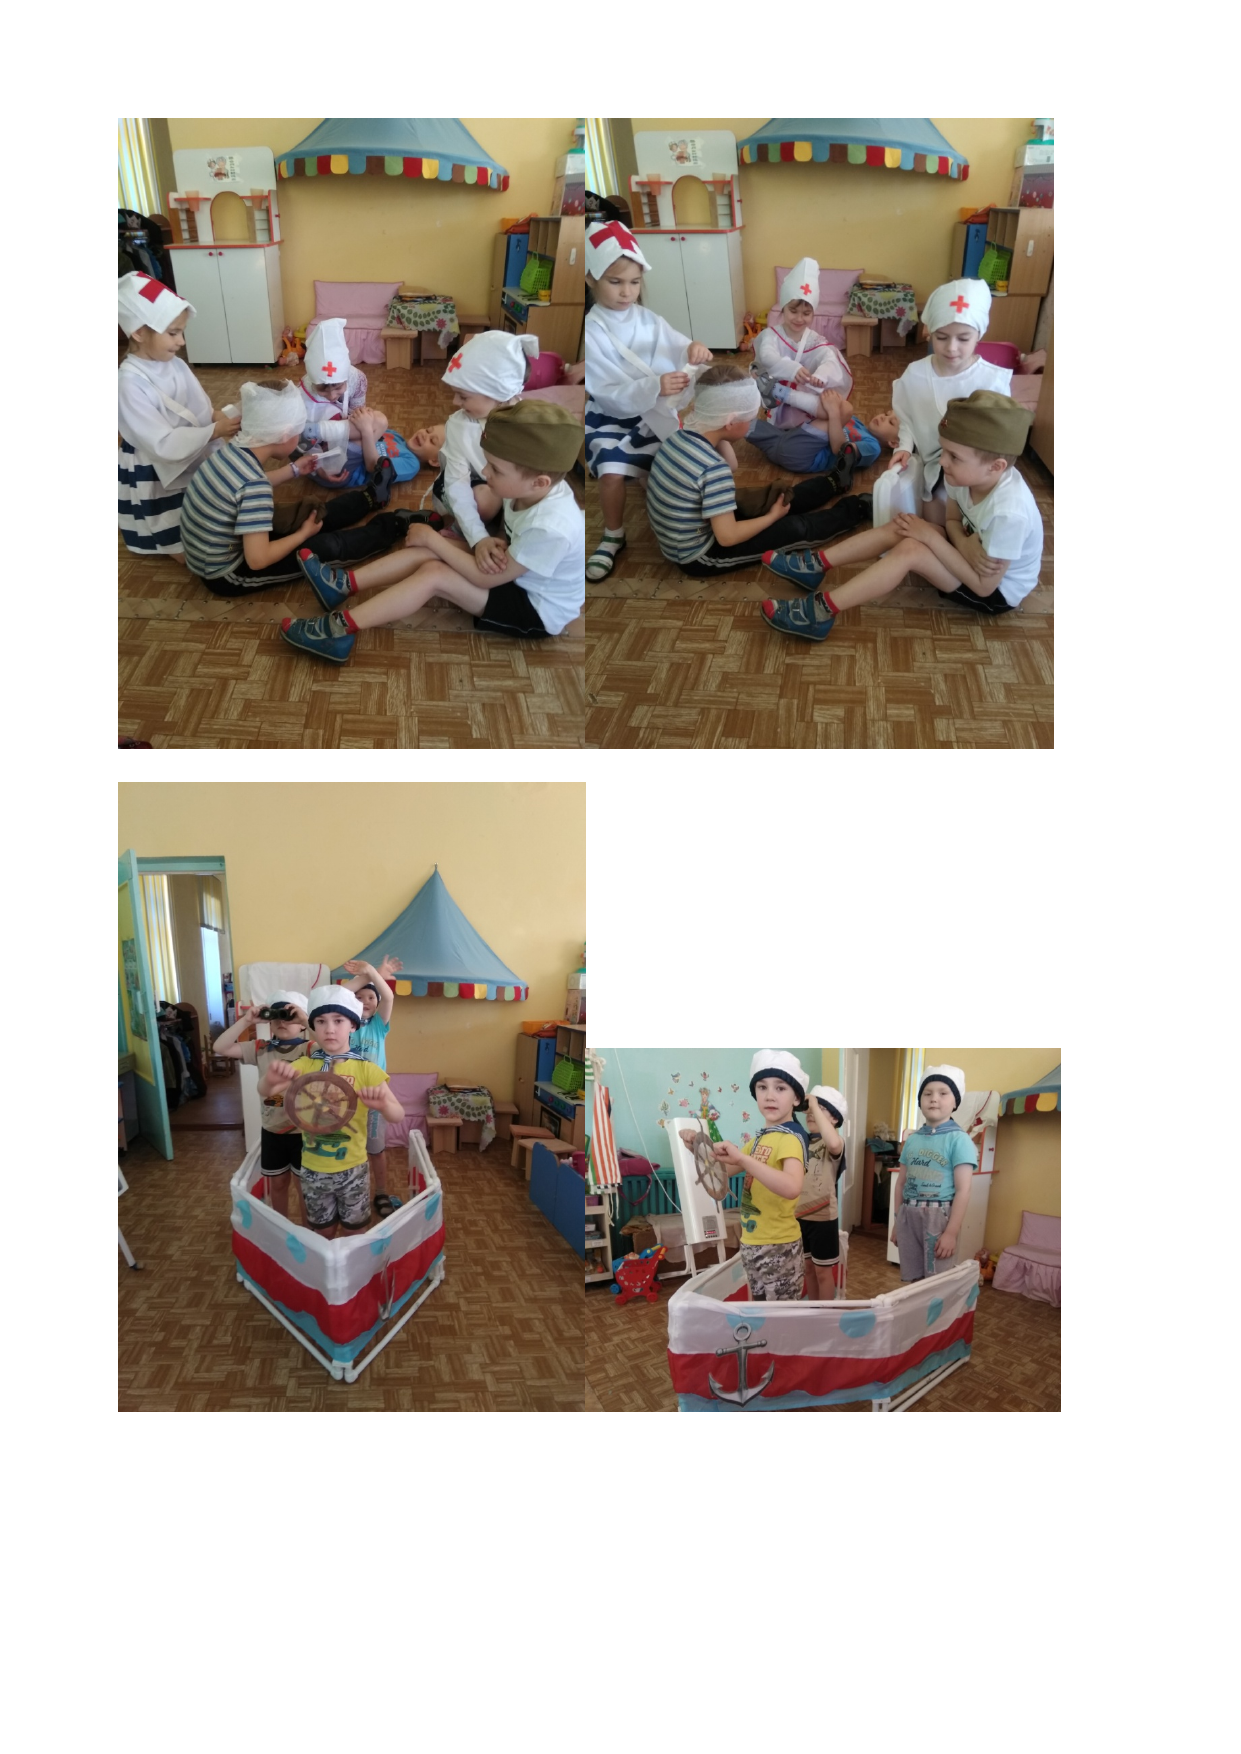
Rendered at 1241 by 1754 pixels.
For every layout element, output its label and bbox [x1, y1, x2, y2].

picture [118, 782, 1061, 1412]
picture [118, 118, 1054, 749]
